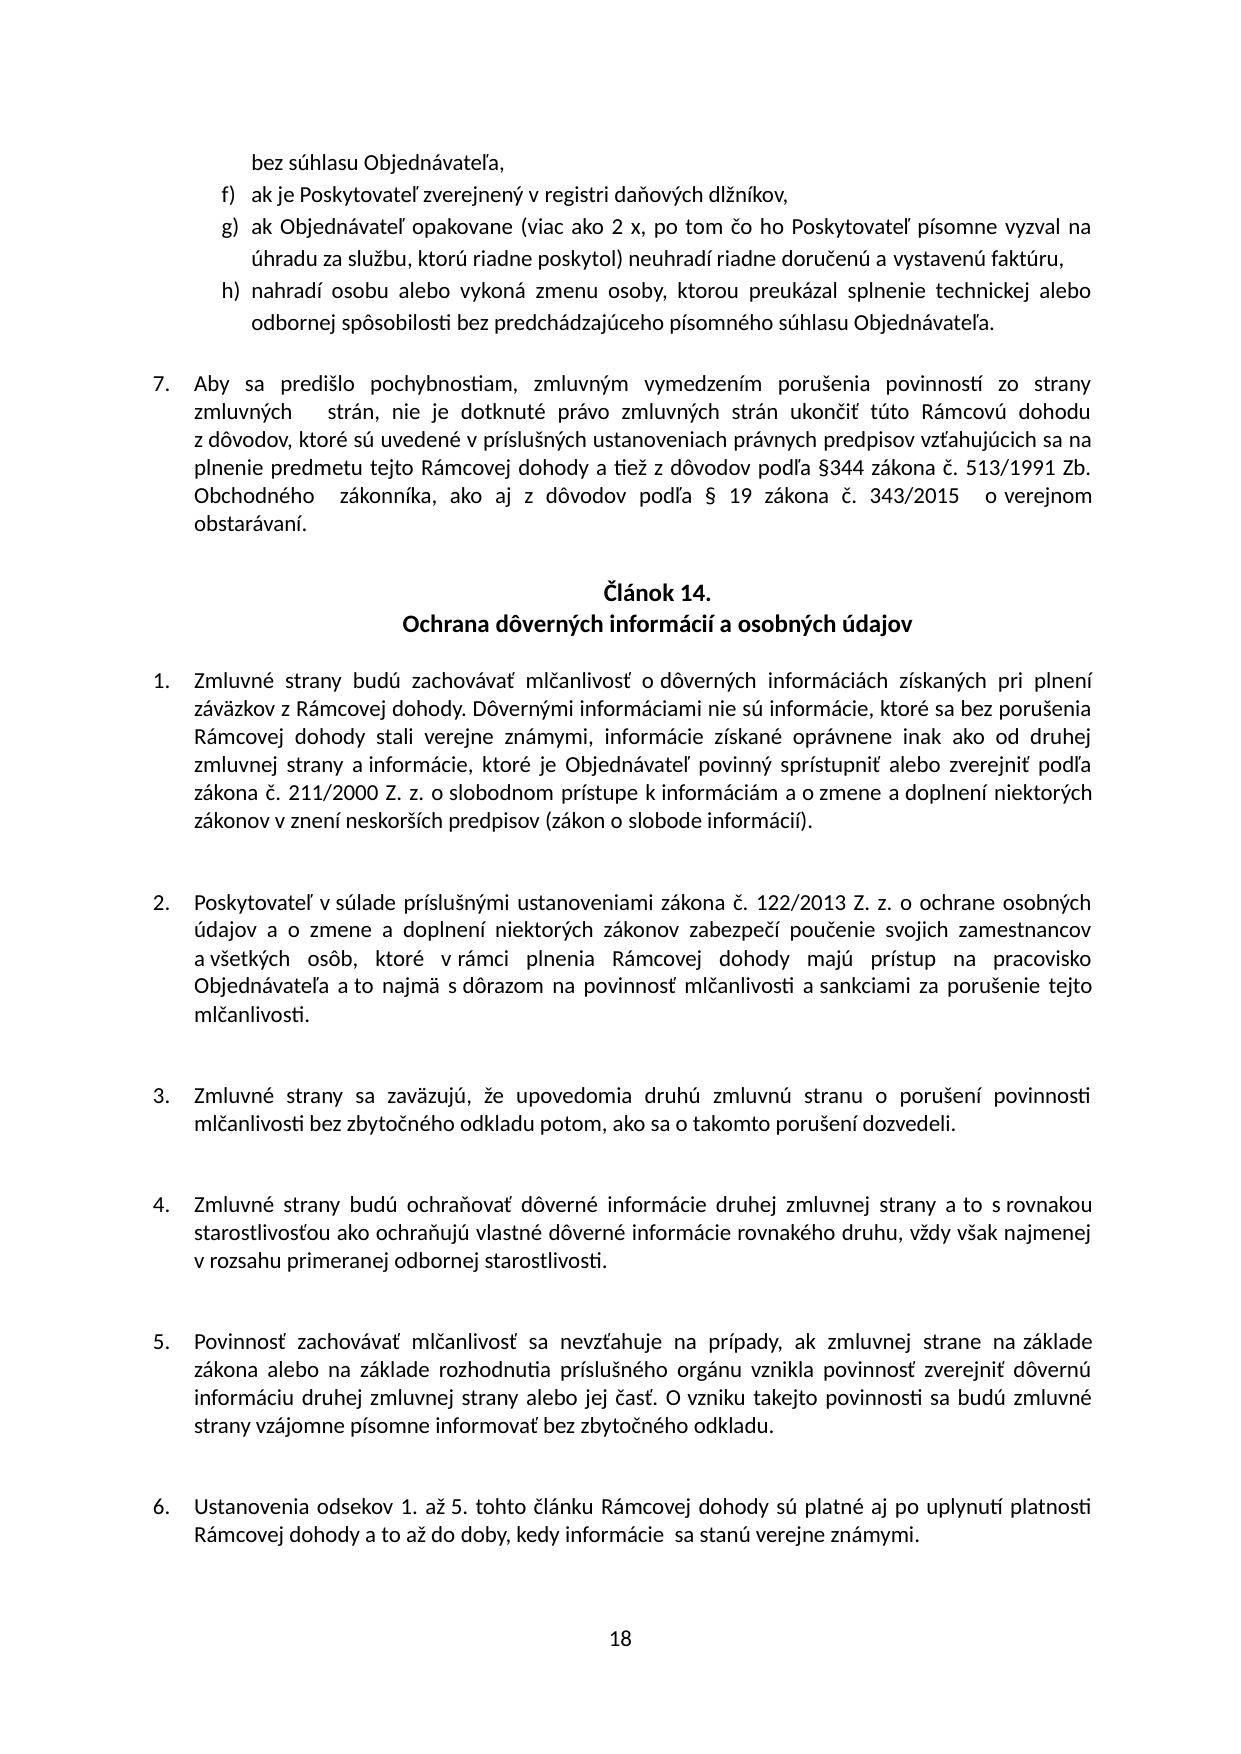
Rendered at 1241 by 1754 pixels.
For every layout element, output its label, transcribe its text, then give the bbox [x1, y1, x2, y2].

text Článok 14. [223, 577, 1093, 608]
list Povinnosť zachovávať mlčanlivosť sa nevzťahuje na prípady, ak zmluvnej strane na základe zákona alebo na základe rozhodnutia príslušného orgánu vznikla povinnosť zverejniť dôvernú informáciu druhej zmluvnej strany alebo jej časť. O vzniku takejto povinnosti sa budú zmluvné strany vzájomne písomne informovať bez zbytočného odkladu. [153, 1327, 1093, 1439]
list nahradí osobu alebo vykoná zmenu osoby, ktorou preukázal splnenie technickej alebo odbornej spôsobilosti bez predchádzajúceho písomného súhlasu Objednávateľa. [221, 276, 1093, 337]
list ak je Poskytovateľ zverejnený v registri daňových dlžníkov, [221, 180, 1093, 208]
list Ustanovenia odsekov 1. až 5. tohto článku Rámcovej dohody sú platné aj po uplynutí platnosti Rámcovej dohody a to až do doby, kedy informácie sa stanú verejne známymi. [153, 1492, 1093, 1548]
list Aby sa predišlo pochybnostiam, zmluvným vymedzením porušenia povinností zo strany zmluvných strán, nie je dotknuté právo zmluvných strán ukončiť túto Rámcovú dohodu z dôvodov, ktoré sú uvedené v príslušných ustanoveniach právnych predpisov vzťahujúcich sa na plnenie predmetu tejto Rámcovej dohody a tiež z dôvodov podľa §344 zákona č. 513/1991 Zb. Obchodného zákonníka, ako aj z dôvodov podľa § 19 zákona č. 343/2015 o verejnom obstarávaní. [153, 369, 1093, 537]
list Zmluvné strany budú zachovávať mlčanlivosť o dôverných informáciách získaných pri plnení záväzkov z Rámcovej dohody. Dôvernými informáciami nie sú informácie, ktoré sa bez porušenia Rámcovej dohody stali verejne známymi, informácie získané oprávnene inak ako od druhej zmluvnej strany a informácie, ktoré je Objednávateľ povinný sprístupniť alebo zverejniť podľa zákona č. 211/2000 Z. z. o slobodnom prístupe k informáciám a o zmene a doplnení niektorých zákonov v znení neskorších predpisov (zákon o slobode informácií). [153, 666, 1093, 834]
list Zmluvné strany budú ochraňovať dôverné informácie druhej zmluvnej strany a to s rovnakou starostlivosťou ako ochraňujú vlastné dôverné informácie rovnakého druhu, vždy však najmenej v rozsahu primeranej odbornej starostlivosti. [153, 1190, 1093, 1274]
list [221, 148, 1093, 176]
list Poskytovateľ v súlade príslušnými ustanoveniami zákona č. 122/2013 Z. z. o ochrane osobných údajov a o zmene a doplnení niektorých zákonov zabezpečí poučenie svojich zamestnancov a všetkých osôb, ktoré v rámci plnenia Rámcovej dohody majú prístup na pracovisko Objednávateľa a to najmä s dôrazom na povinnosť mlčanlivosti a sankciami za porušenie tejto mlčanlivosti. [153, 888, 1093, 1028]
text Ochrana dôverných informácií a osobných údajov [223, 608, 1093, 638]
list Zmluvné strany sa zaväzujú, že upovedomia druhú zmluvnú stranu o porušení povinnosti mlčanlivosti bez zbytočného odkladu potom, ako sa o takomto porušení dozvedeli. [153, 1081, 1093, 1137]
list ak Objednávateľ opakovane (viac ako 2 x, po tom čo ho Poskytovateľ písomne vyzval na úhradu za službu, ktorú riadne poskytol) neuhradí riadne doručenú a vystavenú faktúru, [221, 212, 1093, 272]
